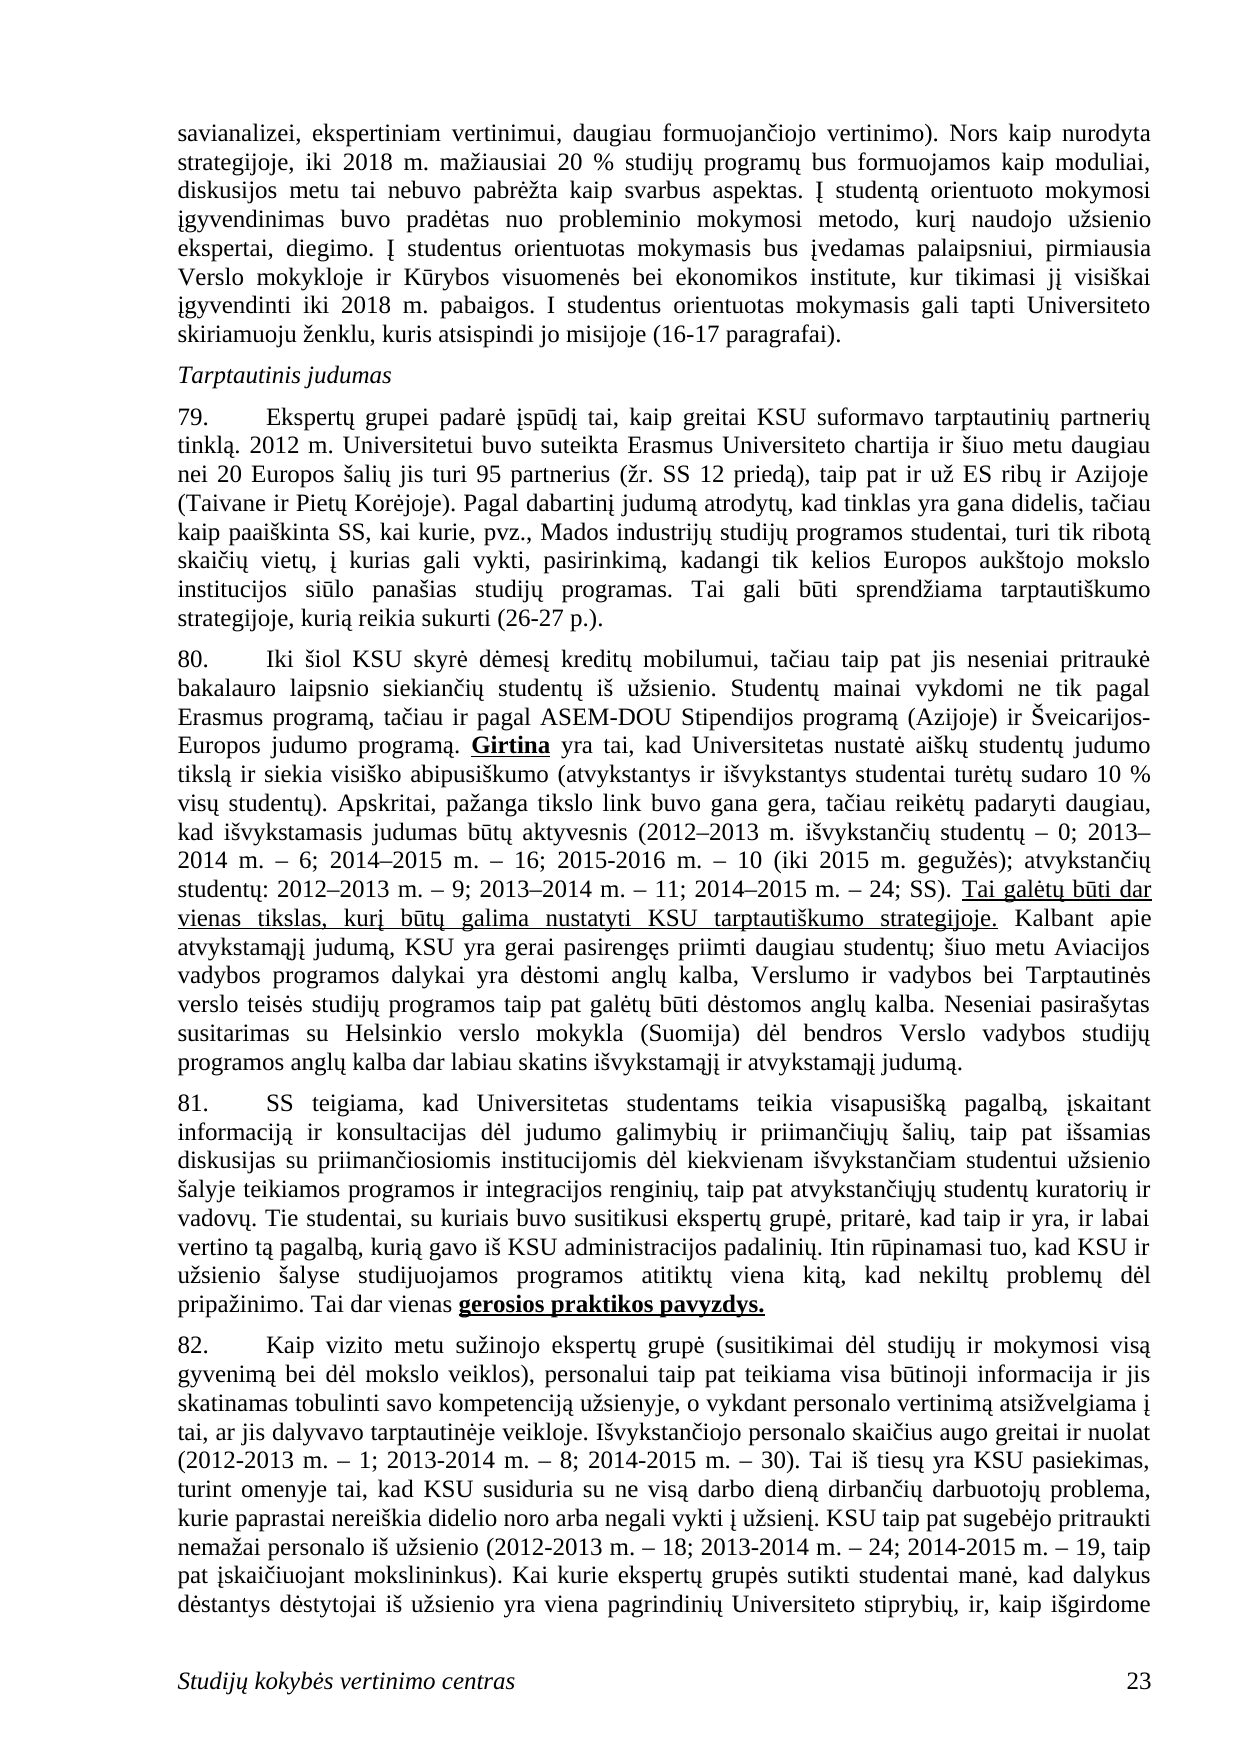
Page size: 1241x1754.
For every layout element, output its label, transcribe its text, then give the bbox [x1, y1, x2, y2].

text 81. SS teigiama, kad Universitetas studentams teikia visapusišką pagalbą, įskaitant informaciją ir konsultacijas dėl judumo galimybių ir priimančiųjų šalių, taip pat išsamias diskusijas su priimančiosiomis institucijomis dėl kiekvienam išvykstančiam studentui užsienio šalyje teikiamos programos ir integracijos renginių, taip pat atvykstančiųjų studentų kuratorių ir vadovų. Tie studentai, su kuriais buvo susitikusi ekspertų grupė, pritarė, kad taip ir yra, ir labai vertino tą pagalbą, kurią gavo iš KSU administracijos padalinių. Itin rūpinamasi tuo, kad KSU ir užsienio šalyse studijuojamos programos atitiktų viena kitą, kad nekiltų problemų dėl pripažinimo. Tai dar vienas gerosios praktikos pavyzdys. [177, 1088, 1152, 1318]
text Tarptautinis judumas [177, 361, 1152, 389]
text 79. Ekspertų grupei padarė įspūdį tai, kaip greitai KSU suformavo tarptautinių partnerių tinklą. 2012 m. Universitetui buvo suteikta Erasmus Universiteto chartija ir šiuo metu daugiau nei 20 Europos šalių jis turi 95 partnerius (žr. SS 12 priedą), taip pat ir už ES ribų ir Azijoje (Taivane ir Pietų Korėjoje). Pagal dabartinį judumą atrodytų, kad tinklas yra gana didelis, tačiau kaip paaiškinta SS, kai kurie, pvz., Mados industrijų studijų programos studentai, turi tik ribotą skaičių vietų, į kurias gali vykti, pasirinkimą, kadangi tik kelios Europos aukštojo mokslo institucijos siūlo panašias studijų programas. Tai gali būti sprendžiama tarptautiškumo strategijoje, kurią reikia sukurti (26-27 p.). [177, 402, 1152, 632]
text 80. Iki šiol KSU skyrė dėmesį kreditų mobilumui, tačiau taip pat jis neseniai pritraukė bakalauro laipsnio siekiančių studentų iš užsienio. Studentų mainai vykdomi ne tik pagal Erasmus programą, tačiau ir pagal ASEM-DOU Stipendijos programą (Azijoje) ir Šveicarijos-Europos judumo programą. Girtina yra tai, kad Universitetas nustatė aiškų studentų judumo tikslą ir siekia visiško abipusiškumo (atvykstantys ir išvykstantys studentai turėtų sudaro 10 % visų studentų). Apskritai, pažanga tikslo link buvo gana gera, tačiau reikėtų padaryti daugiau, kad išvykstamasis judumas būtų aktyvesnis (2012–2013 m. išvykstančių studentų – 0; 2013–2014 m. – 6; 2014–2015 m. – 16; 2015-2016 m. – 10 (iki 2015 m. gegužės); atvykstančių studentų: 2012–2013 m. – 9; 2013–2014 m. – 11; 2014–2015 m. – 24; SS). Tai galėtų būti dar vienas tikslas, kurį būtų galima nustatyti KSU tarptautiškumo strategijoje. Kalbant apie atvykstamąjį judumą, KSU yra gerai pasirengęs priimti daugiau studentų; šiuo metu Aviacijos vadybos programos dalykai yra dėstomi anglų kalba, Verslumo ir vadybos bei Tarptautinės verslo teisės studijų programos taip pat galėtų būti dėstomos anglų kalba. Neseniai pasirašytas susitarimas su Helsinkio verslo mokykla (Suomija) dėl bendros Verslo vadybos studijų programos anglų kalba dar labiau skatins išvykstamąjį ir atvykstamąjį judumą. [177, 644, 1152, 1076]
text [177, 118, 1152, 348]
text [177, 1331, 1152, 1618]
